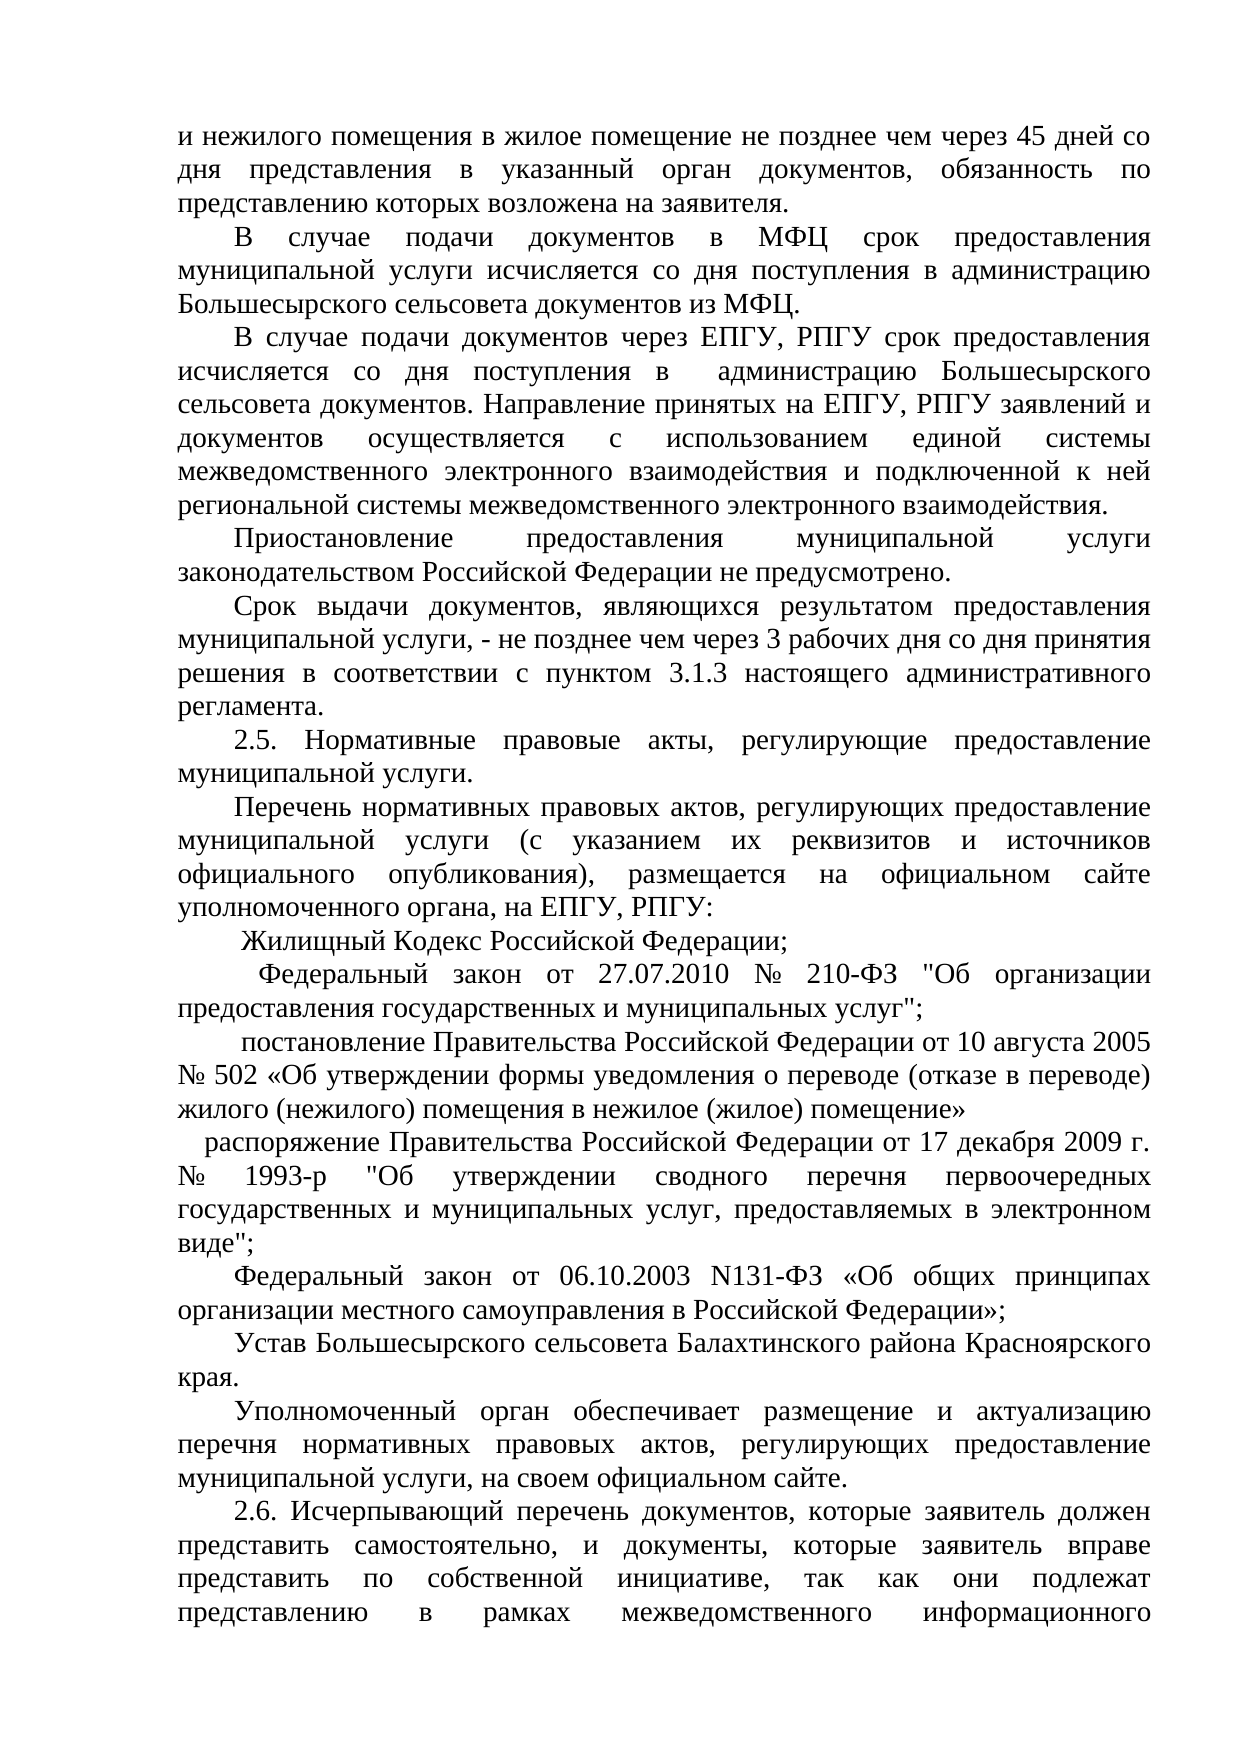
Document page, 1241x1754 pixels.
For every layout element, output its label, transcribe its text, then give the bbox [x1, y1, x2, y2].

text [177, 1493, 1152, 1627]
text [177, 118, 1152, 219]
text Федеральный закон от 27.07.2010 № 210-ФЗ "Об организации предоставления государственных и муниципальных услуг"; [177, 957, 1152, 1024]
text В случае подачи документов в МФЦ срок предоставления муниципальной услуги исчисляется со дня поступления в администрацию Большесырского сельсовета документов из МФЦ. [177, 219, 1152, 319]
text Срок выдачи документов, являющихся результатом предоставления муниципальной услуги, - не позднее чем через 3 рабочих дня со дня принятия решения в соответствии с пунктом 3.1.3 настоящего административного регламента. [177, 588, 1152, 722]
text Федеральный закон от 06.10.2003 N131-ФЗ «Об общих принципах организации местного самоуправления в Российской Федерации»; [177, 1258, 1152, 1326]
text 2.5. Нормативные правовые акты, регулирующие предоставление муниципальной услуги. [177, 722, 1152, 789]
text Приостановление предоставления муниципальной услуги законодательством Российской Федерации не предусмотрено. [177, 521, 1152, 588]
text Перечень нормативных правовых актов, регулирующих предоставление муниципальной услуги (с указанием их реквизитов и источников официального опубликования), размещается на официальном сайте уполномоченного органа, на ЕПГУ, РПГУ: [177, 789, 1152, 923]
text распоряжение Правительства Российской Федерации от 17 декабря 2009 г. № 1993-р "Об утверждении сводного перечня первоочередных государственных и муниципальных услуг, предоставляемых в электронном виде"; [177, 1124, 1152, 1258]
text Устав Большесырского сельсовета Балахтинского района Красноярского края. [177, 1326, 1152, 1393]
text постановление Правительства Российской Федерации от 10 августа 2005 № 502 «Об утверждении формы уведомления о переводе (отказе в переводе) жилого (нежилого) помещения в нежилое (жилое) помещение» [177, 1024, 1152, 1124]
text В случае подачи документов через ЕПГУ, РПГУ срок предоставления исчисляется со дня поступления в администрацию Большесырского сельсовета документов. Направление принятых на ЕПГУ, РПГУ заявлений и документов осуществляется с использованием единой системы межведомственного электронного взаимодействия и подключенной к ней региональной системы межведомственного электронного взаимодействия. [177, 319, 1152, 521]
text Уполномоченный орган обеспечивает размещение и актуализацию перечня нормативных правовых актов, регулирующих предоставление муниципальной услуги, на своем официальном сайте. [177, 1393, 1152, 1493]
text Жилищный Кодекс Российской Федерации; [177, 923, 1152, 957]
